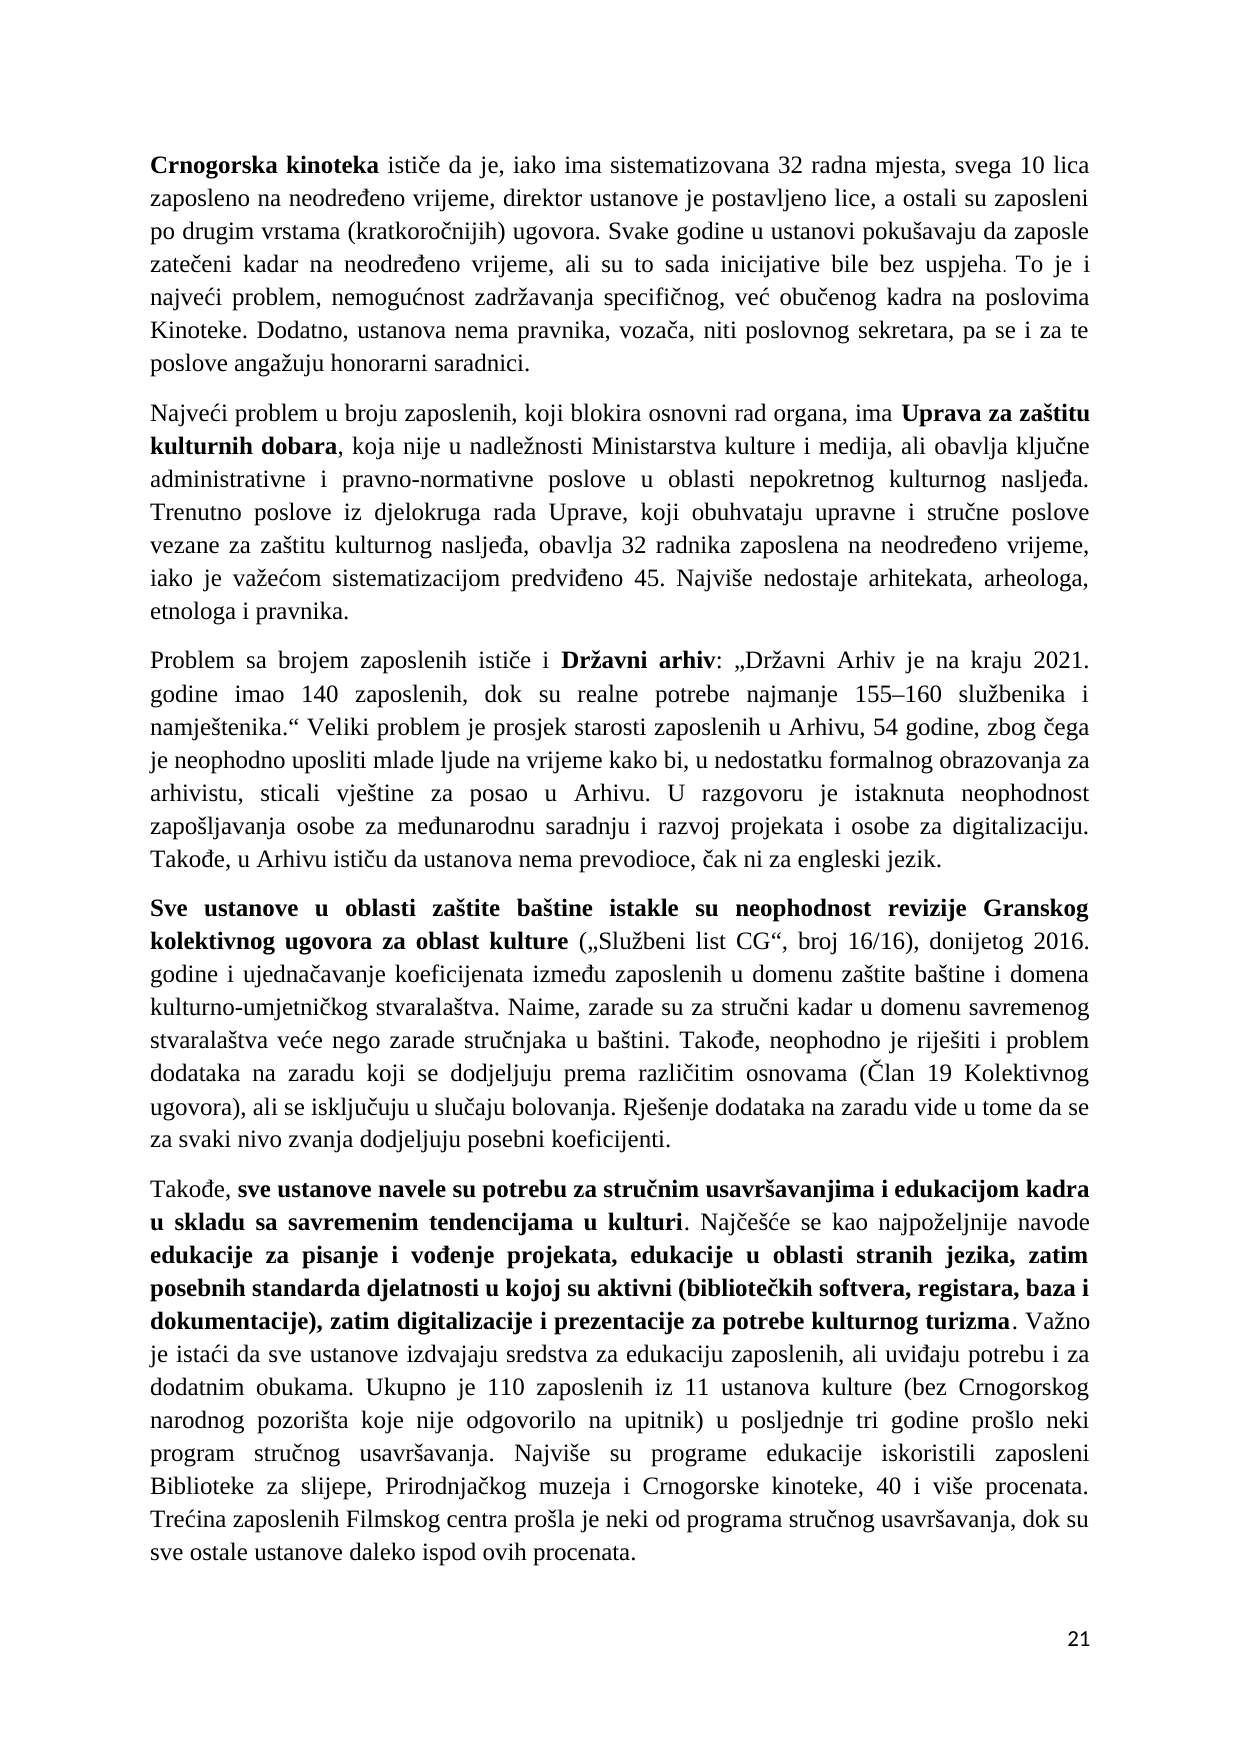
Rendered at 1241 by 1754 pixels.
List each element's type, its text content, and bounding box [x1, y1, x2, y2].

text Sve ustanove u oblasti zaštite baštine istakle su neophodnost revizije Granskog kolektivnog ugovora za oblast kulture („Službeni list CG“, broj 16/16), donijetog 2016. godine i ujednačavanje koeficijenata između zaposlenih u domenu zaštite baštine i domena kulturno-umjetničkog stvaralaštva. Naime, zarade su za stručni kadar u domenu savremenog stvaralaštva veće nego zarade stručnjaka u baštini. Takođe, neophodno je riješiti i problem dodataka na zaradu koji se dodjeljuju prema različitim osnovama (Član 19 Kolektivnog ugovora), ali se isključuju u slučaju bolovanja. Rješenje dodataka na zaradu vide u tome da se za svaki nivo zvanja dodjeljuju posebni koeficijenti. [150, 893, 1090, 1153]
text Problem sa brojem zaposlenih ističe i Državni arhiv: „Državni Arhiv je na kraju 2021. godine imao 140 zaposlenih, dok su realne potrebe najmanje 155–160 službenika i namještenika.“ Veliki problem je prosjek starosti zaposlenih u Arhivu, 54 godine, zbog čega je neophodno uposliti mlade ljude na vrijeme kako bi, u nedostatku formalnog obrazovanja za arhivistu, sticali vještine za posao u Arhivu. U razgovoru je istaknuta neophodnost zapošljavanja osobe za međunarodnu saradnju i razvoj projekata i osobe za digitalizaciju. Takođe, u Arhivu ističu da ustanova nema prevodioce, čak ni za engleski jezik. [150, 646, 1090, 872]
text Crnogorska kinoteka ističe da je, iako ima sistematizovana 32 radna mjesta, svega 10 lica zaposleno na neodređeno vrijeme, direktor ustanove je postavljeno lice, a ostali su zaposleni po drugim vrstama (kratkoročnijih) ugovora. Svake godine u ustanovi pokušavaju da zaposle zatečeni kadar na neodređeno vrijeme, ali su to sada inicijative bile bez uspjeha. To je i najveći problem, nemogućnost zadržavanja specifičnog, već obučenog kadra na poslovima Kinoteke. Dodatno, ustanova nema pravnika, vozača, niti poslovnog sekretara, pa se i za te poslove angažuju honorarni saradnici. [150, 150, 1090, 377]
text Takođe, sve ustanove navele su potrebu za stručnim usavršavanjima i edukacijom kadra u skladu sa savremenim tendencijama u kulturi. Najčešće se kao najpoželjnije navode edukacije za pisanje i vođenje projekata, edukacije u oblasti stranih jezika, zatim posebnih standarda djelatnosti u kojoj su aktivni (bibliotečkih softvera, registara, baza i dokumentacije), zatim digitalizacije i prezentacije za potrebe kulturnog turizma. Važno je istaći da sve ustanove izdvajaju sredstva za edukaciju zaposlenih, ali uviđaju potrebu i za dodatnim obukama. Ukupno je 110 zaposlenih iz 11 ustanova kulture (bez Crnogorskog narodnog pozorišta koje nije odgovorilo na upitnik) u posljednje tri godine prošlo neki program stručnog usavršavanja. Najviše su programe edukacije iskoristili zaposleni Biblioteke za slijepe, Prirodnjačkog muzeja i Crnogorske kinoteke, 40 i više procenata. Trećina zaposlenih Filmskog centra prošla je neki od programa stručnog usavršavanja, dok su sve ostale ustanove daleko ispod ovih procenata. [150, 1174, 1090, 1566]
text Najveći problem u broju zaposlenih, koji blokira osnovni rad organa, ima Uprava za zaštitu kulturnih dobara, koja nije u nadležnosti Ministarstva kulture i medija, ali obavlja ključne administrativne i pravno-normativne poslove u oblasti nepokretnog kulturnog nasljeđa. Trenutno poslove iz djelokruga rada Uprave, koji obuhvataju upravne i stručne poslove vezane za zaštitu kulturnog nasljeđa, obavlja 32 radnika zaposlena na neodređeno vrijeme, iako је važećom sistematizacijom predviđeno 45. Najviše nedostaje arhitekata, arheologa, etnologa i pravnika. [150, 398, 1090, 625]
